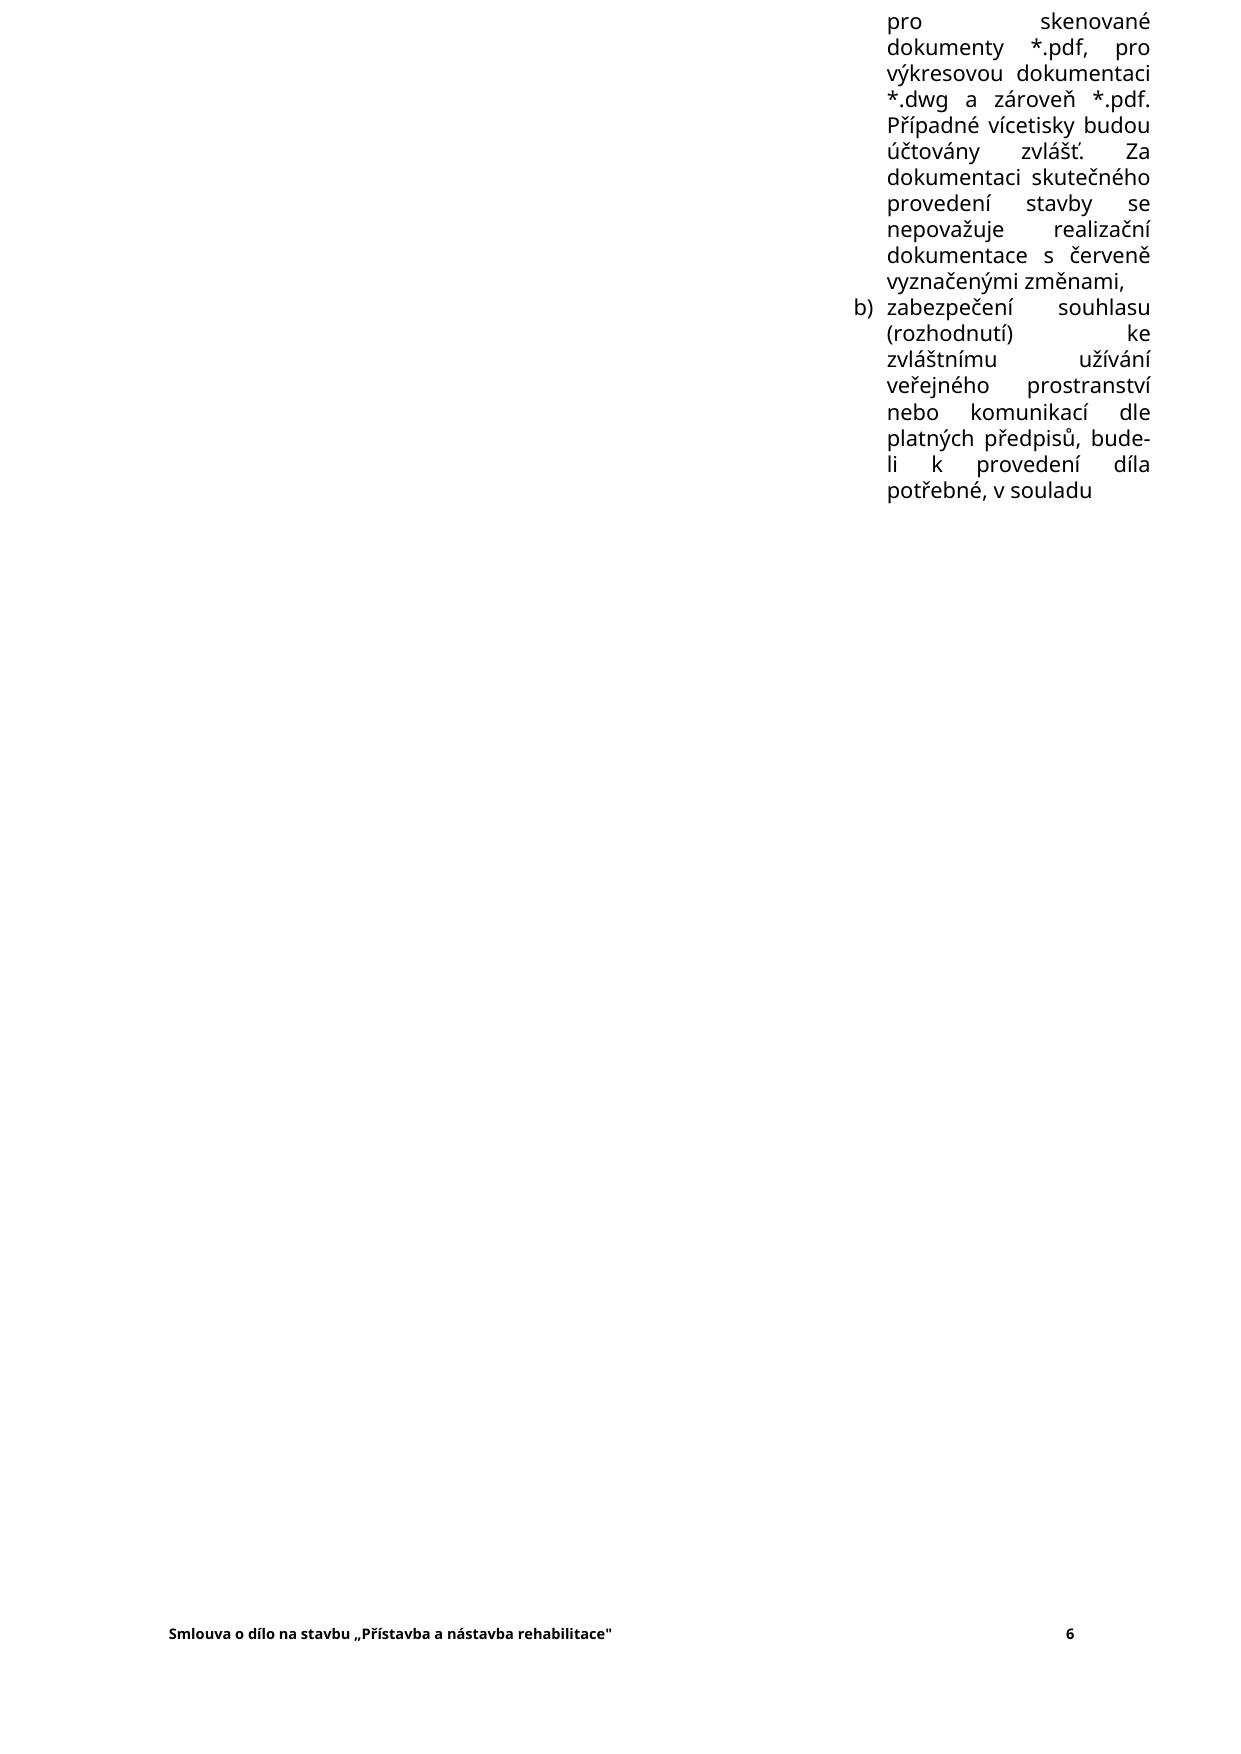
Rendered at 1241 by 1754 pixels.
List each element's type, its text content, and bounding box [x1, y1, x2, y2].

list zabezpečení souhlasu (rozhodnutí) ke zvláštnímu užívání veřejného prostranství nebo komunikací dle platných předpisů, bude-li k provedení díla potřebné, v souladu [853, 295, 1151, 503]
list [853, 8, 1151, 295]
